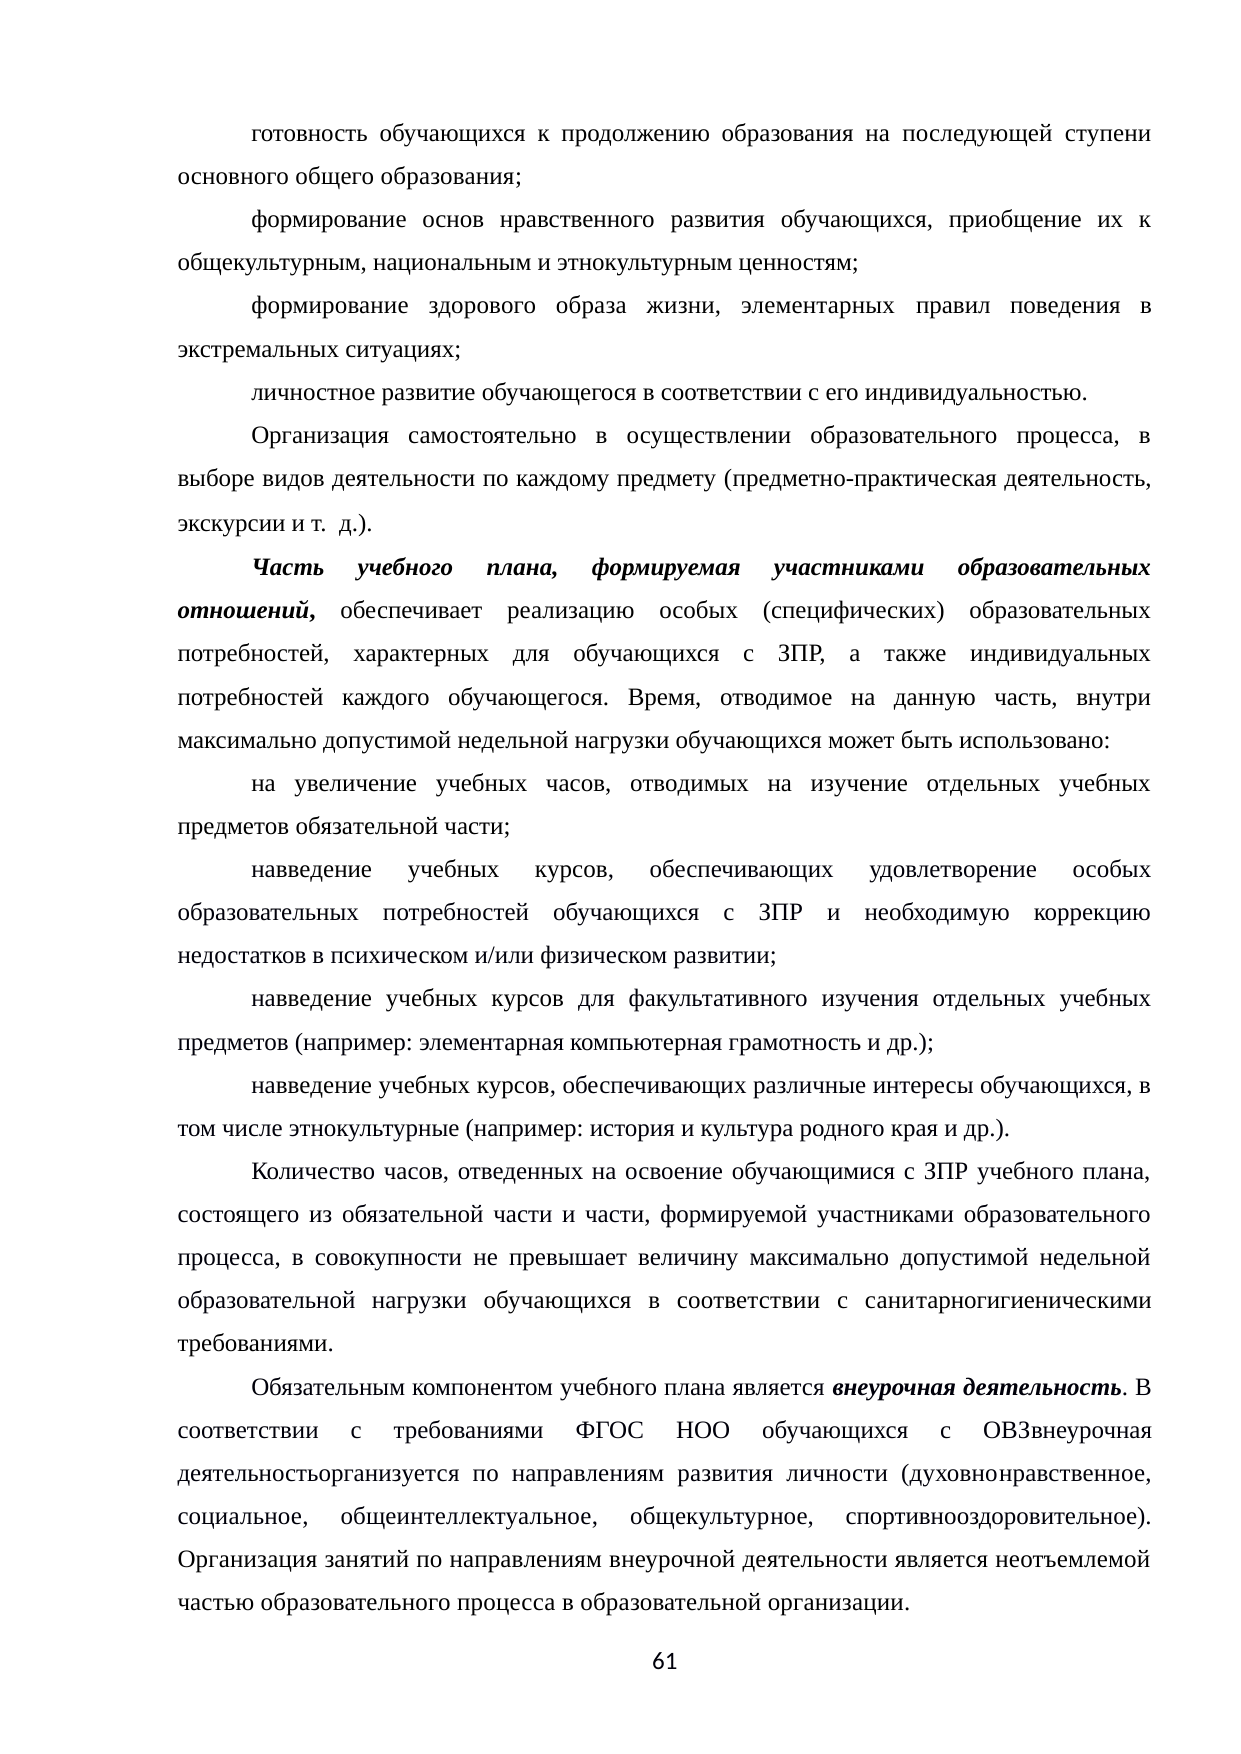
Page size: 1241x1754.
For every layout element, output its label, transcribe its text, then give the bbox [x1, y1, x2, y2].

text Количество часов, отведенных на освоение обучающимися с ЗПР учебного плана, состоящего из обязательной части и части, формируемой участниками образовательного процесса, в совокупности не превышает величину максимально допустимой недельной образовательной нагрузки обучающихся в соответствии с санитарно­гигиеническими требованиями. [177, 1156, 1152, 1357]
text готовность обучающихся к продолжению образования на последующей ступени основного общего образования; [177, 118, 1152, 190]
text Организация самостоятельно в осуществлении образовательного процесса, в выборе видов деятельности по каждому предмету (предметно-практическая деятельность, экскурсии и т. д.). [177, 420, 1152, 537]
text Часть учебного плана, формируемая участниками образовательных отношений, обеспечивает реализацию особых (специфических) образовательных потребностей, характерных для обучающихся с ЗПР, а также индивидуальных потребностей каждого обучающегося. Время, отводимое на данную часть, внутри максимально допустимой недельной нагрузки обучающихся может быть использовано: [177, 552, 1152, 753]
text навведение учебных курсов, обеспечивающих удовлетворение особых образовательных потребностей обучающихся с ЗПР и необходимую коррекцию недостатков в психическом и/или физическом развитии; [177, 854, 1152, 969]
text Обязательным компонентом учебного плана является внеурочная деятельность. В соответствии с требованиями ФГОС НОО обучающихся с ОВЗвнеурочная деятельностьорганизуется по направлениям развития личности (духовно­нравственное, социальное, общеинтеллектуальное, общекультурное, спортивно­оздоровительное). Организация занятий по направлениям внеурочной деятельности является неотъемлемой частью образовательного процесса в образовательной организации. [177, 1372, 1152, 1616]
text формирование здорового образа жизни, элементарных правил поведения в экстремальных ситуациях; [177, 291, 1152, 362]
text на увеличение учебных часов, отводимых на изучение отдельных учебных предметов обязательной части; [177, 768, 1152, 840]
text навведение учебных курсов для факультативного изучения отдельных учебных предметов (например: элементарная компьютерная грамотность и др.); [177, 983, 1152, 1055]
text навведение учебных курсов, обеспечивающих различные интересы обучающихся, в том числе этнокультурные (например: история и культура родного края и др.). [177, 1070, 1152, 1142]
text формирование основ нравственного развития обучающихся, приобщение их к общекультурным, национальным и этнокультурным ценностям; [177, 204, 1152, 276]
text личностное развитие обучающегося в соответствии с его индивидуальностью. [177, 377, 1152, 406]
